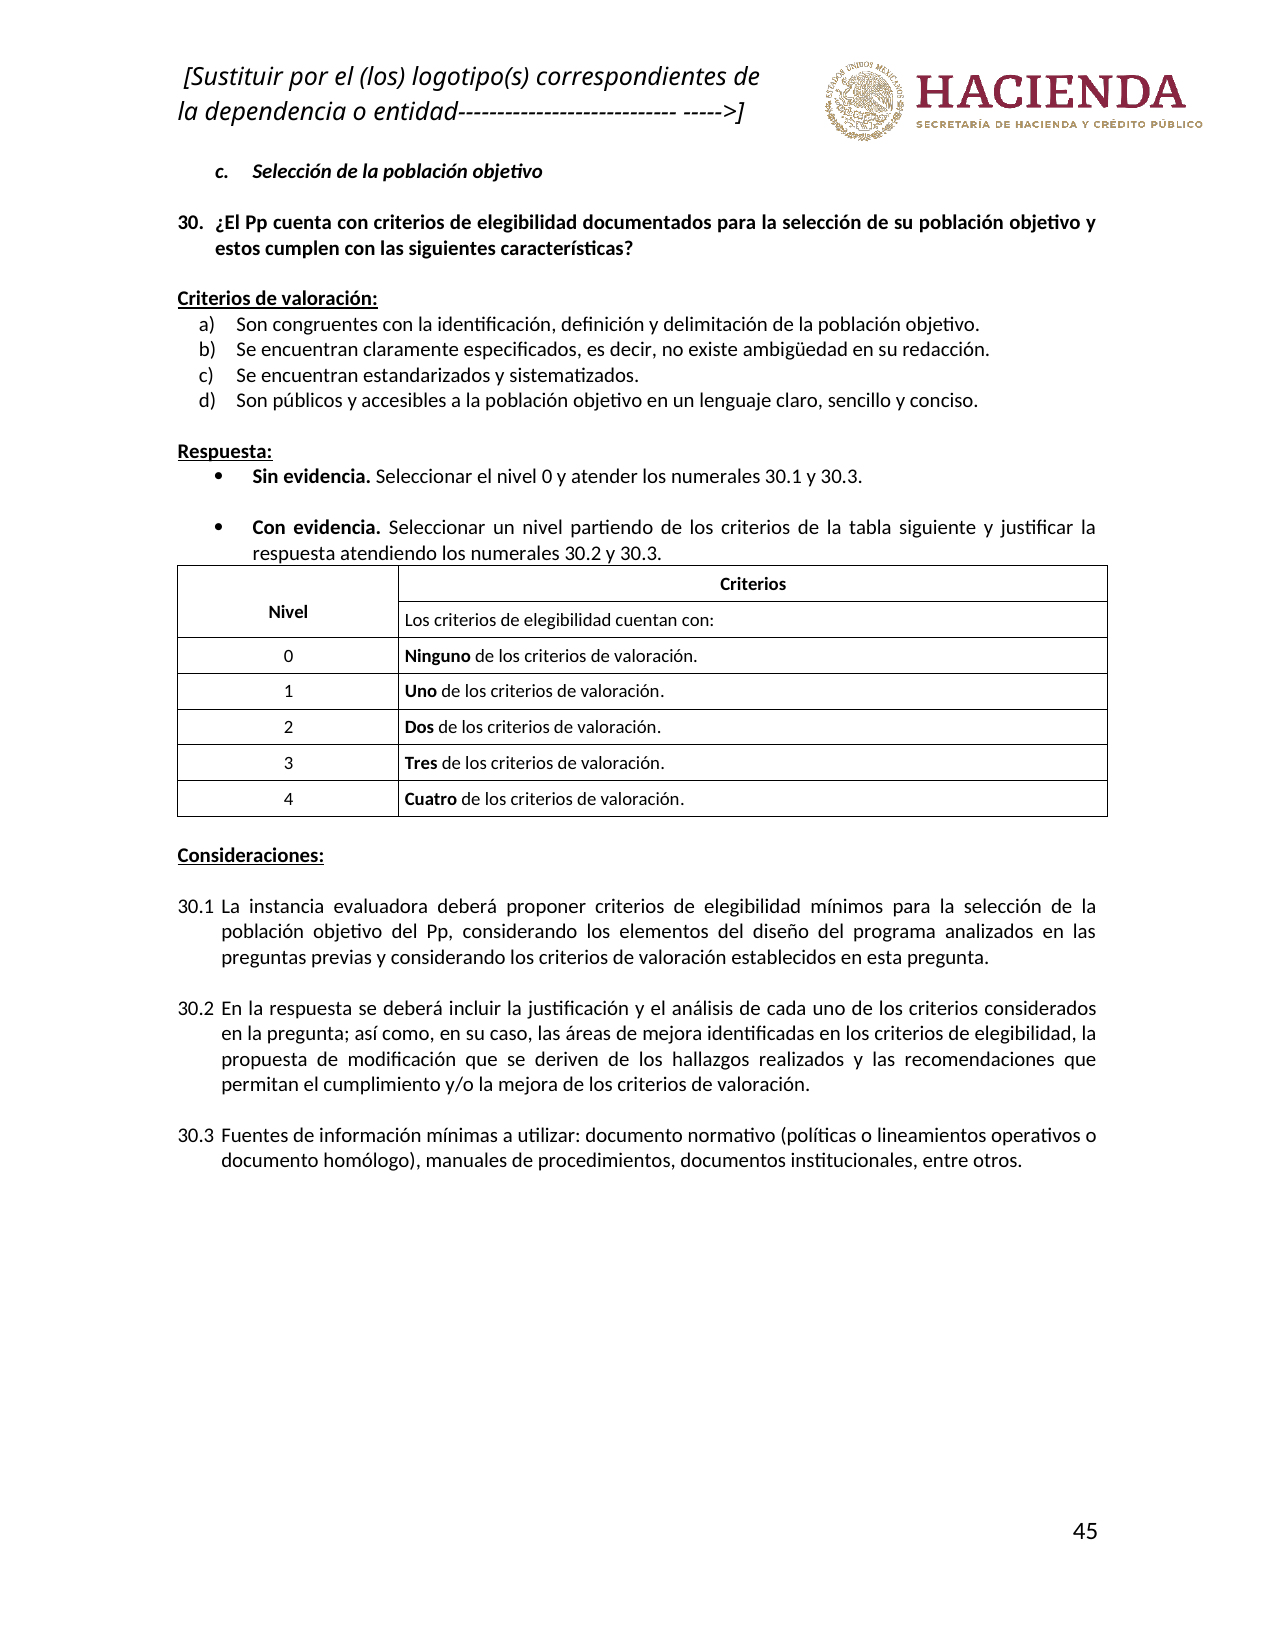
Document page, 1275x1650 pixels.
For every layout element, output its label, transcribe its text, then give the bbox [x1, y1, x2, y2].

table_cell 1 [178, 674, 398, 708]
table_cell Tres de los criterios de valoración. [399, 745, 1107, 780]
list ¿El Pp cuenta con criterios de elegibilidad documentados para la selección de su población objetivo y estos cumplen con las siguientes características? [177, 209, 1098, 260]
text Respuesta: [177, 438, 1098, 463]
subtitle Selección de la población objetivo [215, 158, 1098, 184]
picture [824, 60, 1203, 142]
list Son públicos y accesibles a la población objetivo en un lenguaje claro, sencillo y conciso. [199, 387, 1098, 413]
list Se encuentran estandarizados y sistematizados. [199, 362, 1098, 387]
list Son congruentes con la identificación, definición y delimitación de la población objetivo. [199, 311, 1098, 336]
table_header Nivel [178, 566, 398, 637]
list Con evidencia. Seleccionar un nivel partiendo de los criterios de la tabla siguiente y justificar la respuesta atendiendo los numerales 30.2 y 30.3. [215, 514, 1098, 565]
table_cell 2 [178, 710, 398, 744]
table_cell Uno de los criterios de valoración. [399, 674, 1107, 708]
list Sin evidencia. Seleccionar el nivel 0 y atender los numerales 30.1 y 30.3. [215, 463, 1098, 489]
table_cell Cuatro de los criterios de valoración. [399, 781, 1107, 816]
list Se encuentran claramente especificados, es decir, no existe ambigüedad en su redacción. [199, 336, 1098, 362]
table_cell Los criterios de elegibilidad cuentan con: [399, 602, 1107, 637]
list En la respuesta se deberá incluir la justificación y el análisis de cada uno de los criterios considerados en la pregunta; así como, en su caso, las áreas de mejora identificadas en los criterios de elegibilidad, la propuesta de modificación que se deriven de los hallazgos realizados y las recomendaciones que permitan el cumplimiento y/o la mejora de los criterios de valoración. [177, 995, 1098, 1097]
table_cell Ninguno de los criterios de valoración. [399, 638, 1107, 673]
table_cell 0 [178, 638, 398, 673]
table_cell 4 [178, 781, 398, 816]
table_header Criterios [399, 566, 1107, 601]
list La instancia evaluadora deberá proponer criterios de elegibilidad mínimos para la selección de la población objetivo del Pp, considerando los elementos del diseño del programa analizados en las preguntas previas y considerando los criterios de valoración establecidos en esta pregunta. [177, 893, 1098, 969]
table_cell 3 [178, 745, 398, 780]
text Consideraciones: [177, 842, 1098, 868]
text Criterios de valoración: [177, 286, 1098, 311]
list Fuentes de información mínimas a utilizar: documento normativo (políticas o lineamientos operativos o documento homólogo), manuales de procedimientos, documentos institucionales, entre otros. [177, 1122, 1098, 1173]
table_cell Dos de los criterios de valoración. [399, 710, 1107, 744]
